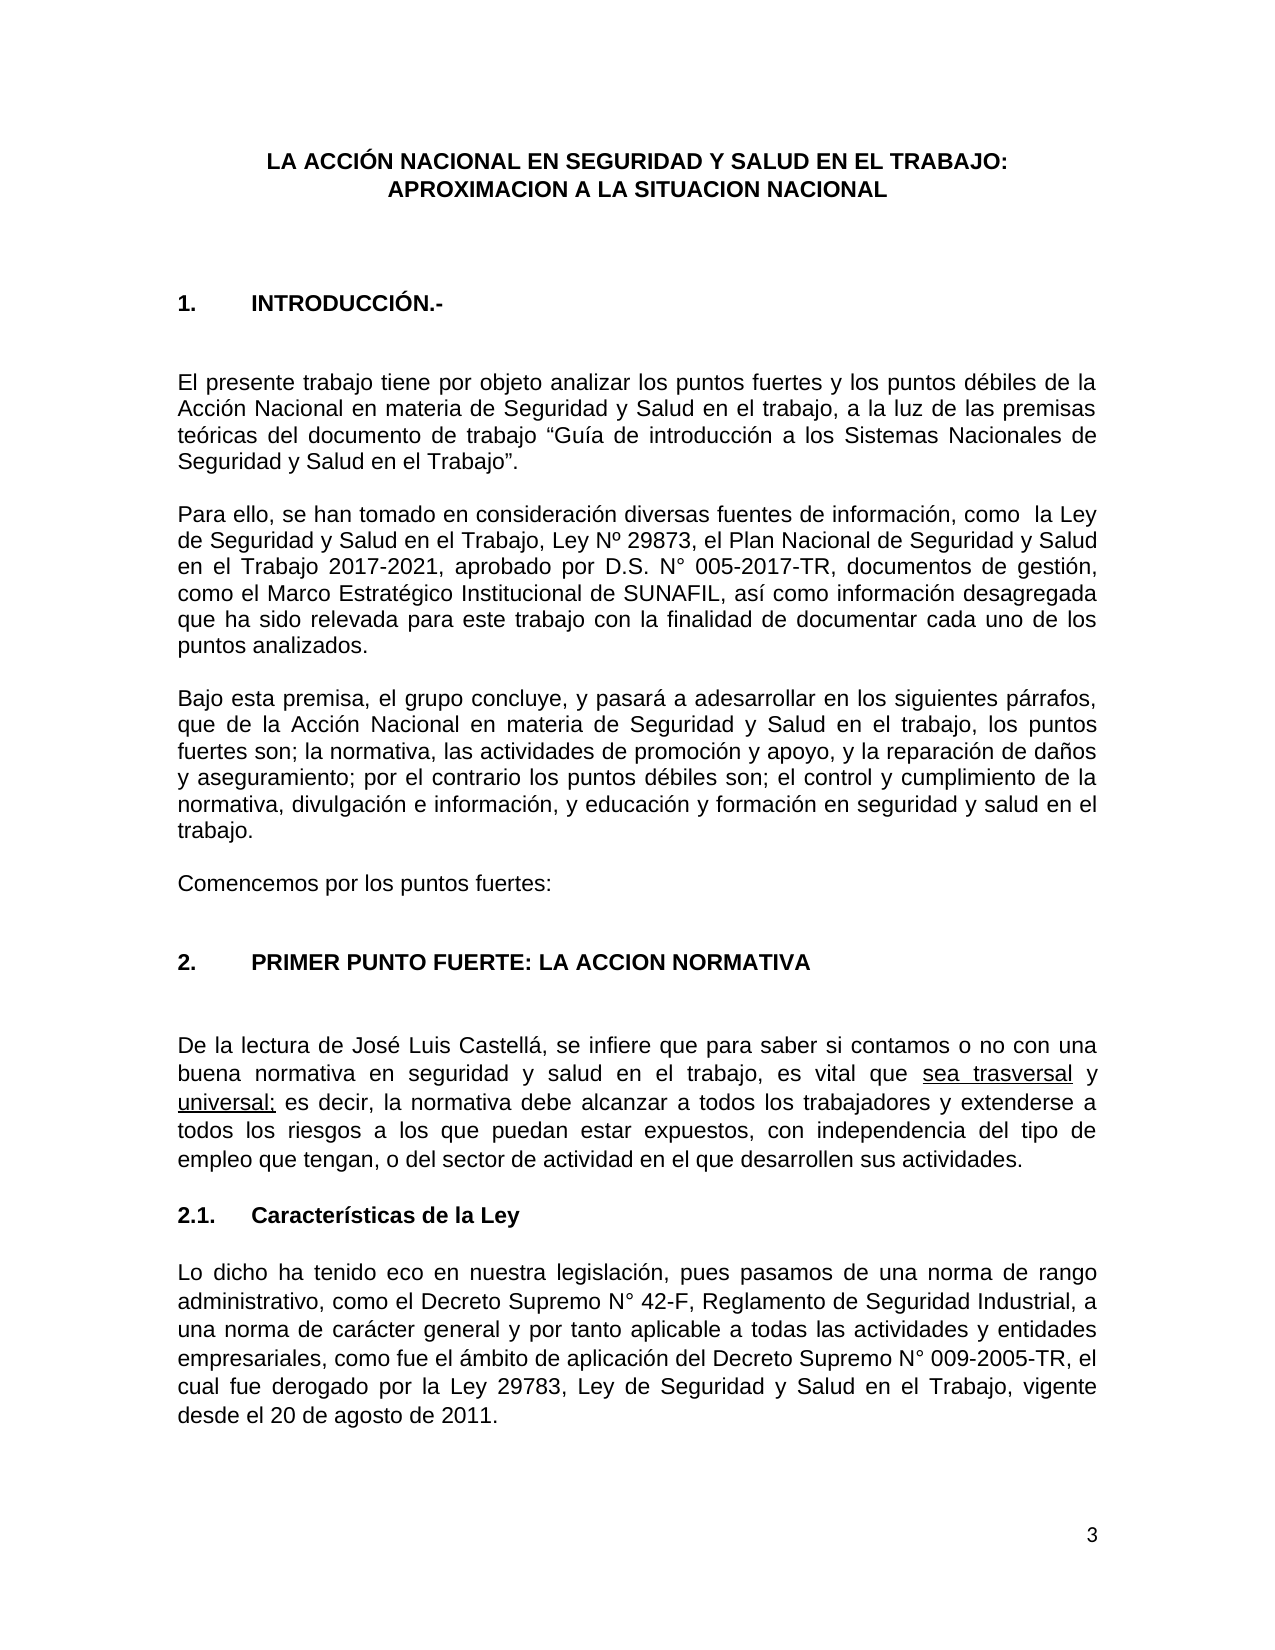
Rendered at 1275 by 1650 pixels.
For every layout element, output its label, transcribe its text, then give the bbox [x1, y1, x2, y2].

list De la lectura de José Luis Castellá, se infiere que para saber si contamos o no con una buena normativa en seguridad y salud en el trabajo, es vital que sea trasversal y universal; es decir, la normativa debe alcanzar a todos los trabajadores y extenderse a todos los riesgos a los que puedan estar expuestos, con independencia del tipo de empleo que tengan, o del sector de actividad en el que desarrollen sus actividades. [177, 1032, 1098, 1172]
list Lo dicho ha tenido eco en nuestra legislación, pues pasamos de una norma de rango administrativo, como el Decreto Supremo N° 42-F, Reglamento de Seguridad Industrial, a una norma de carácter general y por tanto aplicable a todas las actividades y entidades empresariales, como fue el ámbito de aplicación del Decreto Supremo N° 009-2005-TR, el cual fue derogado por la Ley 29783, Ley de Seguridad y Salud en el Trabajo, vigente desde el 20 de agosto de 2011. [177, 1259, 1098, 1428]
list 2. PRIMER PUNTO FUERTE: LA ACCION NORMATIVA [177, 949, 1098, 975]
list 1. INTRODUCCIÓN.- [177, 290, 1098, 316]
list Bajo esta premisa, el grupo concluye, y pasará a adesarrollar en los siguientes párrafos, que de la Acción Nacional en materia de Seguridad y Salud en el trabajo, los puntos fuertes son; la normativa, las actividades de promoción y apoyo, y la reparación de daños y aseguramiento; por el contrario los puntos débiles son; el control y cumplimiento de la normativa, divulgación e información, y educación y formación en seguridad y salud en el trabajo. [177, 685, 1098, 843]
list Comencemos por los puntos fuertes: [177, 869, 1098, 896]
list Para ello, se han tomado en consideración diversas fuentes de información, como la Ley de Seguridad y Salud en el Trabajo, Ley Nº 29873, el Plan Nacional de Seguridad y Salud en el Trabajo 2017-2021, aprobado por D.S. N° 005-2017-TR, documentos de gestión, como el Marco Estratégico Institucional de SUNAFIL, así como información desagregada que ha sido relevada para este trabajo con la finalidad de documentar cada uno de los puntos analizados. [177, 501, 1098, 659]
text LA ACCIÓN NACIONAL EN SEGURIDAD Y SALUD EN EL TRABAJO: [177, 148, 1098, 174]
list 2.1. Características de la Ley [177, 1202, 1098, 1229]
text APROXIMACION A LA SITUACION NACIONAL [177, 176, 1098, 202]
list El presente trabajo tiene por objeto analizar los puntos fuertes y los puntos débiles de la Acción Nacional en materia de Seguridad y Salud en el trabajo, a la luz de las premisas teóricas del documento de trabajo “Guía de introducción a los Sistemas Nacionales de Seguridad y Salud en el Trabajo”. [177, 369, 1098, 474]
